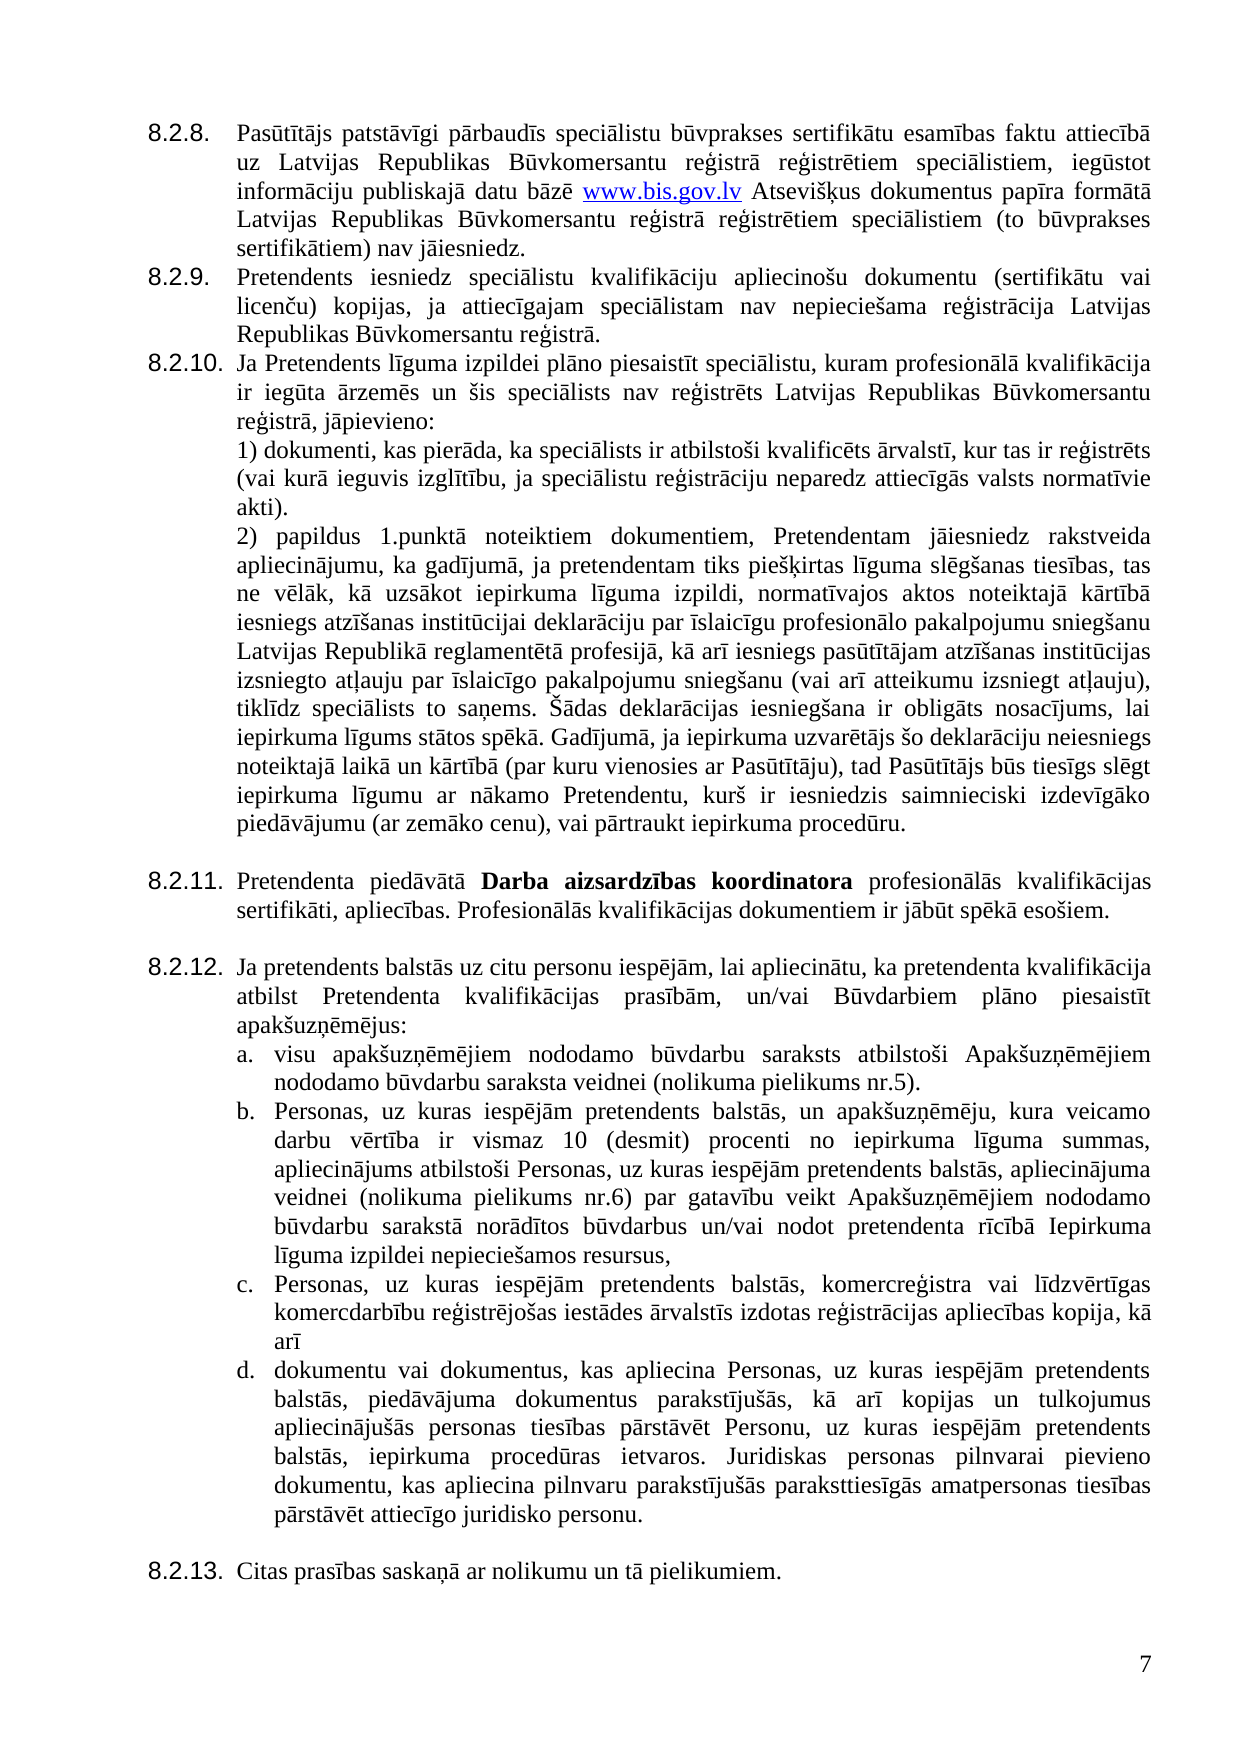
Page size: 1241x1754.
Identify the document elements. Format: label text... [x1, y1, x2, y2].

text Pretendents iesniedz speciālistu kvalifikāciju apliecinošu dokumentu (sertifikātu vai licenču) kopijas, ja attiecīgajam speciālistam nav nepieciešama reģistrācija Latvijas Republikas Būvkomersantu reģistrā. [148, 262, 1152, 348]
text Citas prasības saskaņā ar nolikumu un tā pielikumiem. [148, 1556, 1152, 1585]
list Personas, uz kuras iespējām pretendents balstās, un apakšuzņēmēju, kura veicamo darbu vērtība ir vismaz 10 (desmit) procenti no iepirkuma līguma summas, apliecinājums atbilstoši Personas, uz kuras iespējām pretendents balstās, apliecinājuma veidnei (nolikuma pielikums nr.6) par gatavību veikt Apakšuzņēmējiem nododamo būvdarbu sarakstā norādītos būvdarbus un/vai nodot pretendenta rīcībā Iepirkuma līguma izpildei nepieciešamos resursus, [236, 1096, 1152, 1269]
list 2) papildus 1.punktā noteiktiem dokumentiem, Pretendentam jāiesniedz rakstveida apliecinājumu, ka gadījumā, ja pretendentam tiks piešķirtas līguma slēgšanas tiesības, tas ne vēlāk, kā uzsākot iepirkuma līguma izpildi, normatīvajos aktos noteiktajā kārtībā iesniegs atzīšanas institūcijai deklarāciju par īslaicīgu profesionālo pakalpojumu sniegšanu Latvijas Republikā reglamentētā profesijā, kā arī iesniegs pasūtītājam atzīšanas institūcijas izsniegto atļauju par īslaicīgo pakalpojumu sniegšanu (vai arī atteikumu izsniegt atļauju), tiklīdz speciālists to saņems. Šādas deklarācijas iesniegšana ir obligāts nosacījums, lai iepirkuma līgums stātos spēkā. Gadījumā, ja iepirkuma uzvarētājs šo deklarāciju neiesniegs noteiktajā laikā un kārtībā (par kuru vienosies ar Pasūtītāju), tad Pasūtītājs būs tiesīgs slēgt iepirkuma līgumu ar nākamo Pretendentu, kurš ir iesniedzis saimnieciski izdevīgāko piedāvājumu (ar zemāko cenu), vai pārtraukt iepirkuma procedūru. [236, 521, 1152, 837]
text Pretendenta piedāvātā Darba aizsardzības koordinatora profesionālās kvalifikācijas sertifikāti, apliecības. Profesionālās kvalifikācijas dokumentiem ir jābūt spēkā esošiem. [148, 866, 1152, 923]
list 1) dokumenti, kas pierāda, ka speciālists ir atbilstoši kvalificēts ārvalstī, kur tas ir reģistrēts (vai kurā ieguvis izglītību, ja speciālistu reģistrāciju neparedz attiecīgās valsts normatīvie akti). [236, 435, 1152, 521]
text Ja pretendents balstās uz citu personu iespējām, lai apliecinātu, ka pretendenta kvalifikācija atbilst Pretendenta kvalifikācijas prasībām, un/vai Būvdarbiem plāno piesaistīt apakšuzņēmējus: [148, 952, 1152, 1039]
list visu apakšuzņēmējiem nododamo būvdarbu saraksts atbilstoši Apakšuzņēmējiem nododamo būvdarbu saraksta veidnei (nolikuma pielikums nr.5). [236, 1039, 1152, 1096]
list Personas, uz kuras iespējām pretendents balstās, komercreģistra vai līdzvērtīgas komercdarbību reģistrējošas iestādes ārvalstīs izdotas reģistrācijas apliecības kopija, kā arī [236, 1269, 1152, 1355]
text Ja Pretendents līguma izpildei plāno piesaistīt speciālistu, kuram profesionālā kvalifikācija ir iegūta ārzemēs un šis speciālists nav reģistrēts Latvijas Republikas Būvkomersantu reģistrā, jāpievieno: [148, 348, 1152, 435]
text Pasūtītājs patstāvīgi pārbaudīs speciālistu būvprakses sertifikātu esamības faktu attiecībā uz Latvijas Republikas Būvkomersantu reģistrā reģistrētiem speciālistiem, iegūstot informāciju publiskajā datu bāzē www.bis.gov.lv Atsevišķus dokumentus papīra formātā Latvijas Republikas Būvkomersantu reģistrā reģistrētiem speciālistiem (to būvprakses sertifikātiem) nav jāiesniedz. [148, 118, 1152, 262]
list dokumentu vai dokumentus, kas apliecina Personas, uz kuras iespējām pretendents balstās, piedāvājuma dokumentus parakstījušās, kā arī kopijas un tulkojumus apliecinājušās personas tiesības pārstāvēt Personu, uz kuras iespējām pretendents balstās, iepirkuma procedūras ietvaros. Juridiskas personas pilnvarai pievieno dokumentu, kas apliecina pilnvaru parakstījušās paraksttiesīgās amatpersonas tiesības pārstāvēt attiecīgo juridisko personu. [236, 1355, 1152, 1527]
